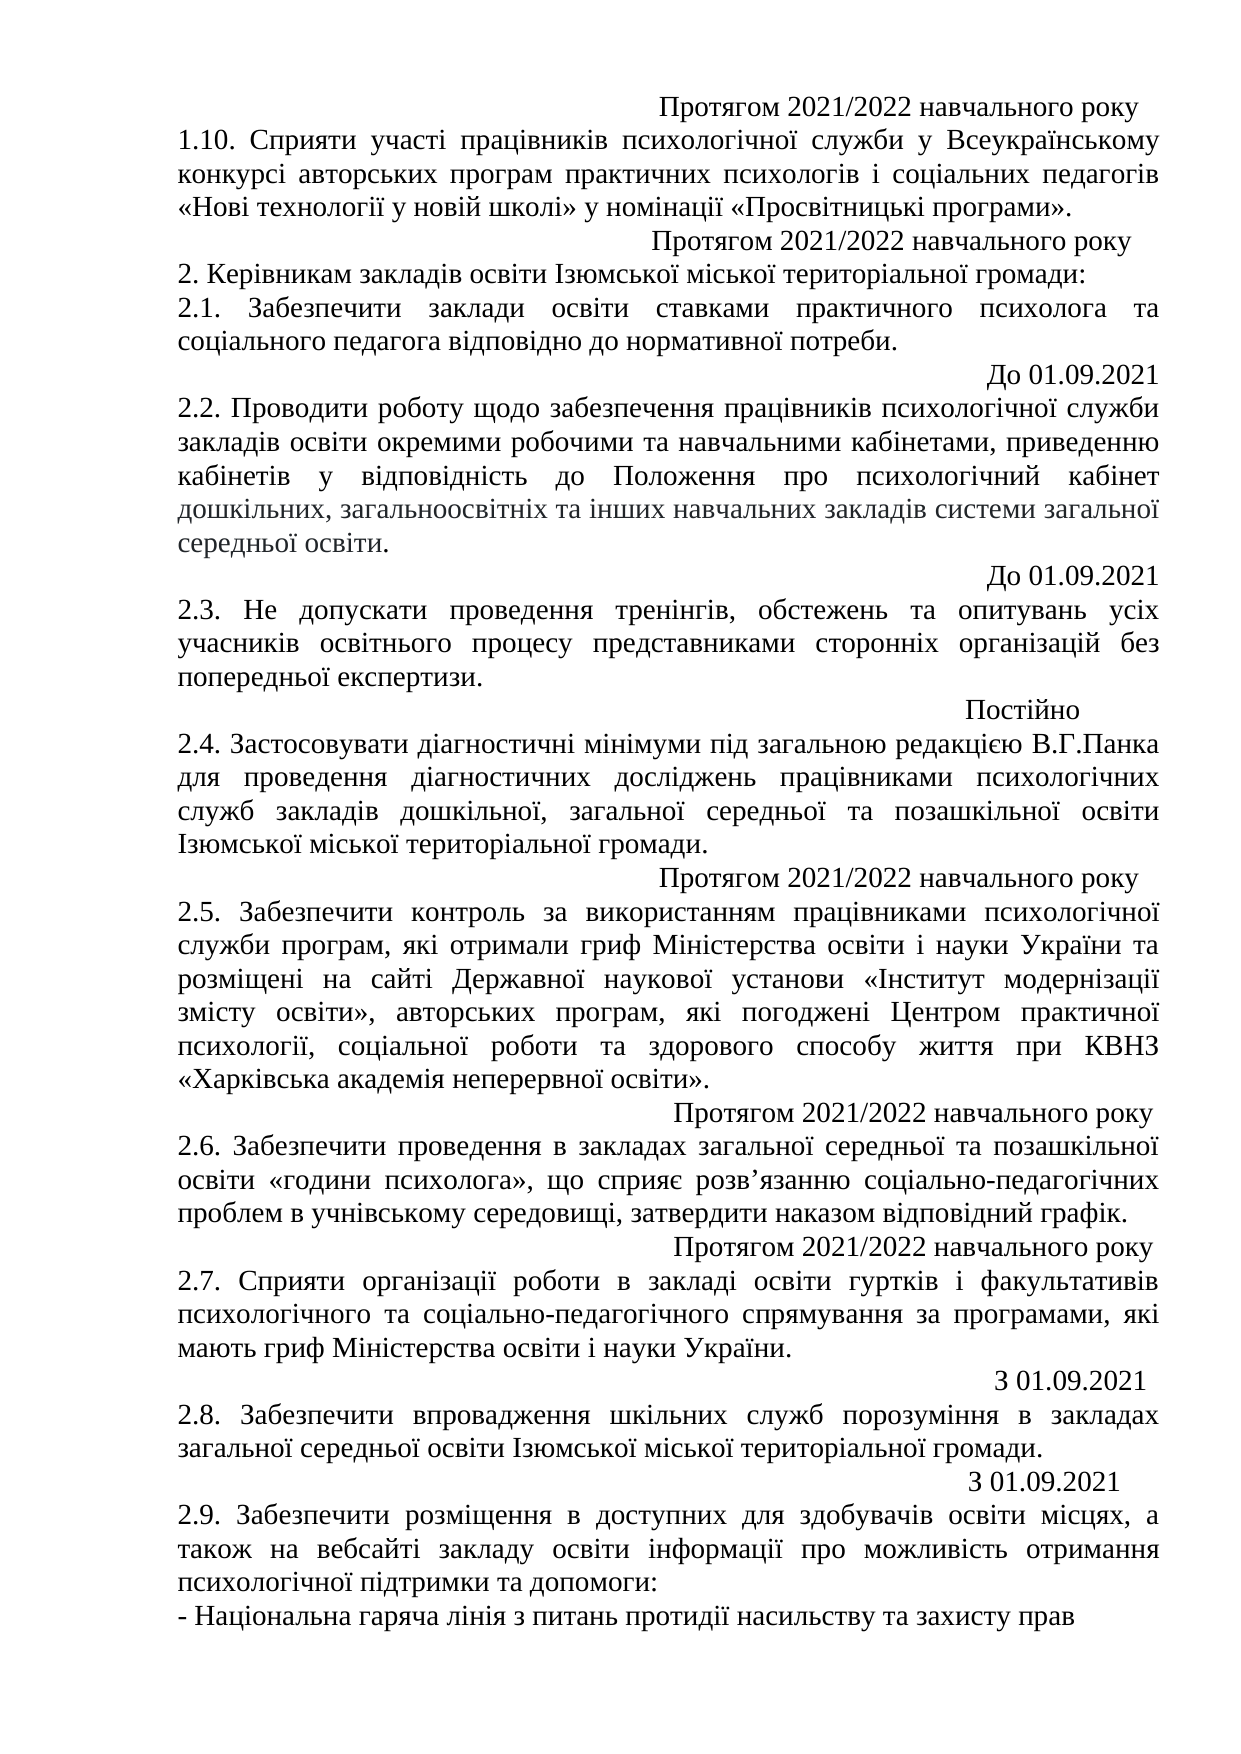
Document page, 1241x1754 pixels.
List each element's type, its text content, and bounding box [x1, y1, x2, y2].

text До 01.09.2021 [177, 558, 1160, 592]
text 1.10. Сприяти участі працівників психологічної служби у Всеукраїнському конкурсі авторських програм практичних психологів і соціальних педагогів «Нові технології у новій школі» у номінації «Просвітницькі програми». [177, 122, 1160, 223]
text Протягом 2021/2022 навчального року [177, 1229, 1160, 1263]
text З 01.09.2021 [177, 1464, 1160, 1497]
text 2.5. Забезпечити контроль за використанням працівниками психологічної служби програм, які отримали гриф Міністерства освіти і науки України та розміщені на сайті Державної наукової установи «Інститут модернізації змісту освіти», авторських програм, які погоджені Центром практичної психології, соціальної роботи та здорового способу життя при КВНЗ «Харківська академія неперервної освіти». [177, 894, 1160, 1095]
text 2.4. Застосовувати діагностичні мінімуми під загальною редакцією В.Г.Панка для проведення діагностичних досліджень працівниками психологічних служб закладів дошкільної, загальної середньої та позашкільної освіти Ізюмської міської територіальної громади. [177, 726, 1160, 860]
text З 01.09.2021 [177, 1363, 1160, 1397]
text Протягом 2021/2022 навчального року [177, 860, 1160, 894]
text 2.6. Забезпечити проведення в закладах загальної середньої та позашкільної освіти «години психолога», що сприяє розв’язанню соціально-педагогічних проблем в учнівському середовищі, затвердити наказом відповідний графік. [177, 1128, 1160, 1229]
text 2.2. Проводити роботу щодо забезпечення працівників психологічної служби закладів освіти окремими робочими та навчальними кабінетами, приведенню кабінетів у відповідність до Положення про психологічний кабінет дошкільних, загальноосвітніх та інших навчальних закладів системи загальної середньої освіти. [177, 391, 1160, 558]
text 2.7. Сприяти організації роботи в закладі освіти гуртків і факультативів психологічного та соціально-педагогічного спрямування за програмами, які мають гриф Міністерства освіти і науки України. [177, 1263, 1160, 1363]
text Протягом 2021/2022 навчального року [177, 1095, 1160, 1128]
text Протягом 2021/2022 навчального року [177, 223, 1160, 256]
text 2.1. Забезпечити заклади освіти ставками практичного психолога та соціального педагога відповідно до нормативної потреби. [177, 290, 1160, 357]
text 2.8. Забезпечити впровадження шкільних служб порозуміння в закладах загальної середньої освіти Ізюмської міської територіальної громади. [177, 1397, 1160, 1464]
text Постійно [177, 692, 1160, 726]
text Протягом 2021/2022 навчального року [177, 89, 1160, 122]
text 2.9. Забезпечити розміщення в доступних для здобувачів освіти місцях, а також на вебсайті закладу освіти інформації про можливість отримання психологічної підтримки та допомоги: [177, 1497, 1160, 1598]
text 2.3. Не допускати проведення тренінгів, обстежень та опитувань усіх учасників освітнього процесу представниками сторонніх організацій без попередньої експертизи. [177, 592, 1160, 692]
text 2. Керівникам закладів освіти Ізюмської міської територіальної громади: [177, 256, 1160, 290]
text До 01.09.2021 [177, 357, 1160, 391]
text - Національна гаряча лінія з питань протидії насильству та захисту прав [177, 1598, 1160, 1632]
